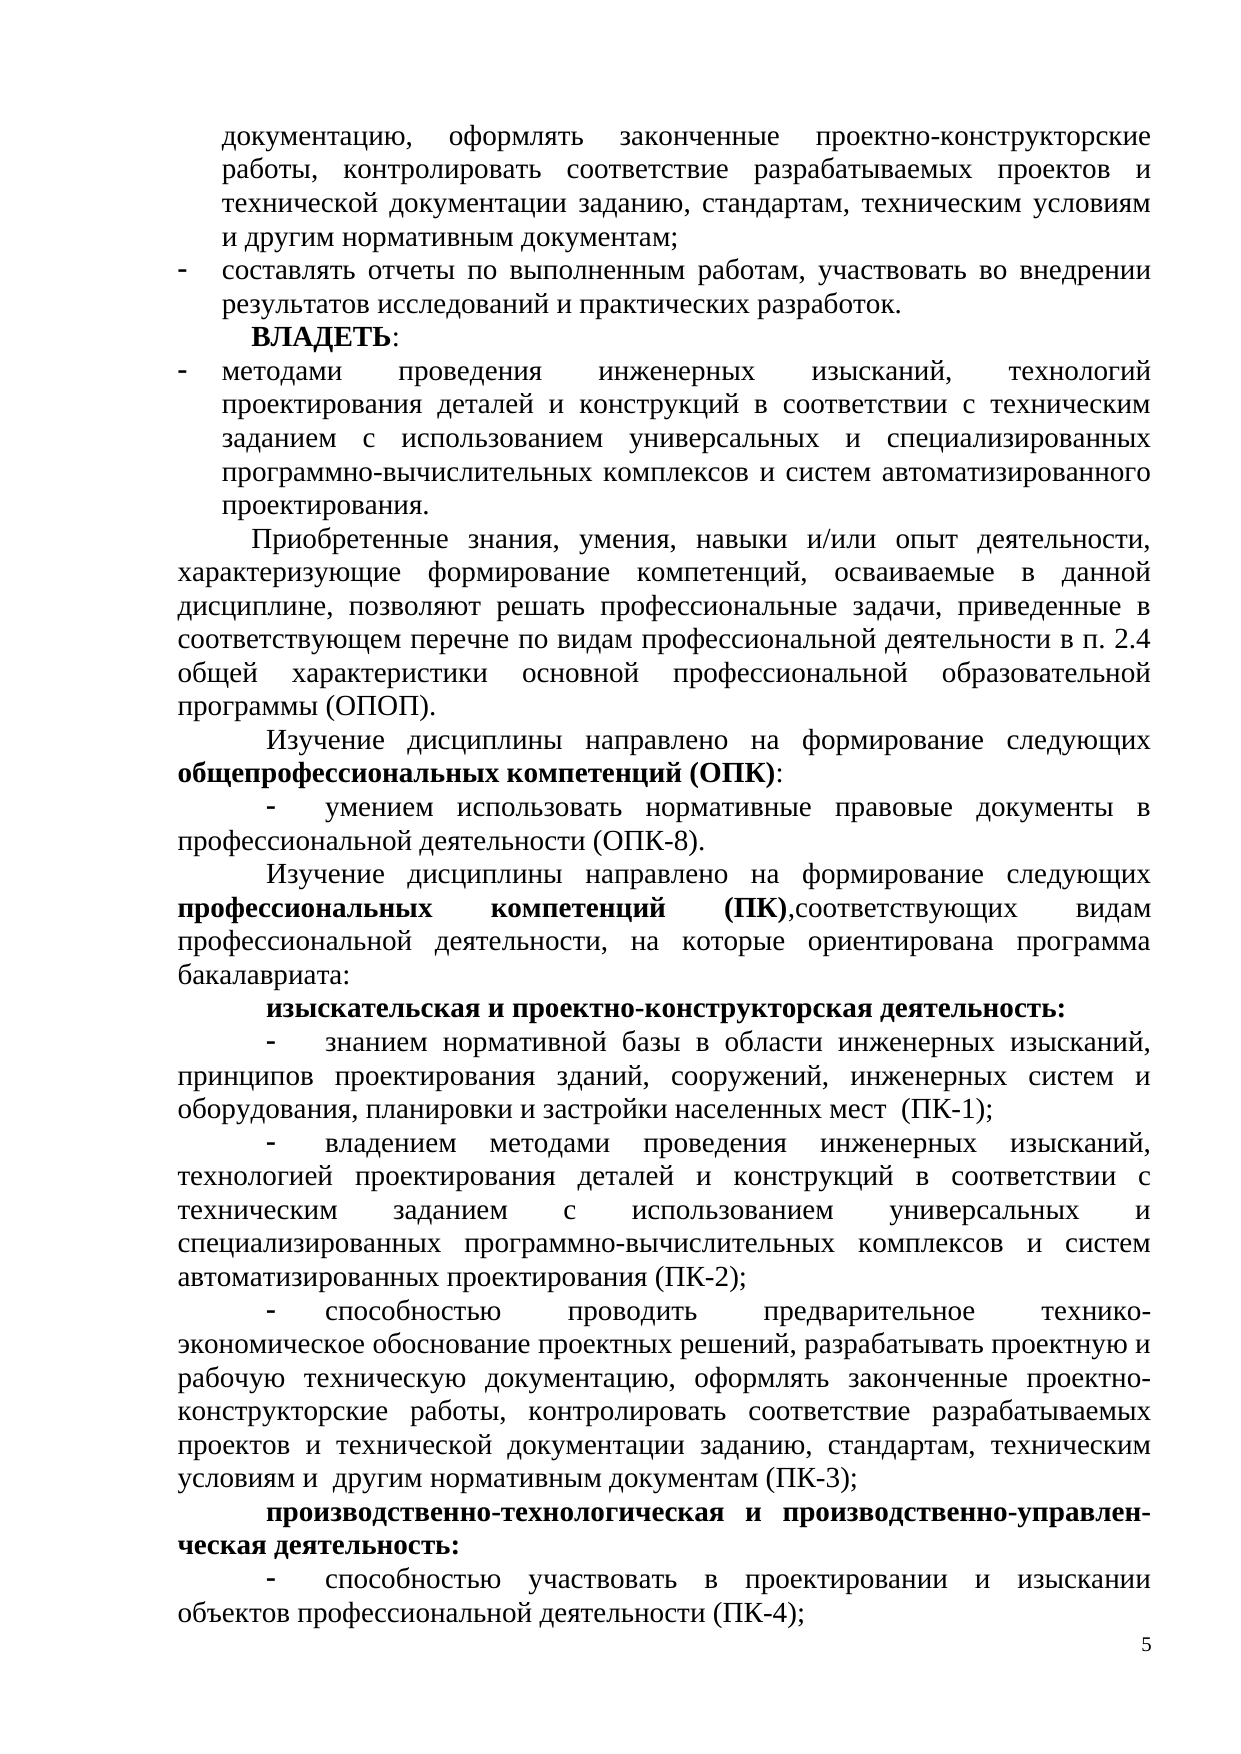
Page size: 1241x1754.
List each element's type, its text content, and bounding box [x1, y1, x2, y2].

list составлять отчеты по выполненным работам, участвовать во внедрении результатов исследований и практических разработок. [177, 252, 1152, 319]
text Приобретенные знания, умения, навыки и/или опыт деятельности, характеризующие формирование компетенций, осваиваемые в данной дисциплине, позволяют решать профессиональные задачи, приведенные в соответствующем перечне по видам профессиональной деятельности в п. 2.4 общей характеристики основной профессиональной образовательной программы (ОПОП). [177, 521, 1152, 722]
list владением методами проведения инженерных изысканий, технологией проектирования деталей и конструкций в соответствии с техническим заданием с использованием универсальных и специализированных программно-вычислительных комплексов и систем автоматизированных проектирования (ПК-2); [177, 1125, 1152, 1293]
list умением использовать нормативные правовые документы в профессиональной деятельности (ОПК-8). [177, 789, 1152, 856]
text изыскательская и проектно-конструкторская деятельность: [177, 991, 1152, 1024]
list знанием нормативной базы в области инженерных изысканий, принципов проектирования зданий, сооружений, инженерных систем и оборудования, планировки и застройки населенных мест (ПК-1); [177, 1024, 1152, 1125]
list способностью участвовать в проектировании и изыскании объектов профессиональной деятельности (ПК-4); [177, 1561, 1152, 1628]
text производственно-технологическая и производственно-управлен-ческая деятельность: [177, 1494, 1152, 1561]
text Изучение дисциплины направлено на формирование следующих общепрофессиональных компетенций (ОПК): [177, 722, 1152, 789]
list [177, 118, 1152, 252]
text Изучение дисциплины направлено на формирование следующих профессиональных компетенций (ПК),соответствующих видам профессиональной деятельности, на которые ориентирована программа бакалавриата: [177, 856, 1152, 991]
list способностью проводить предварительное технико-экономическое обоснование проектных решений, разрабатывать проектную и рабочую техническую документацию, оформлять законченные проектно-конструкторские работы, контролировать соответствие разрабатываемых проектов и технической документации заданию, стандартам, техническим условиям и другим нормативным документам (ПК-3); [177, 1293, 1152, 1494]
list методами проведения инженерных изысканий, технологий проектирования деталей и конструкций в соответствии с техническим заданием с использованием универсальных и специализированных программно-вычислительных комплексов и систем автоматизированного проектирования. [177, 353, 1152, 521]
text ВЛАДЕТЬ: [177, 319, 1152, 353]
